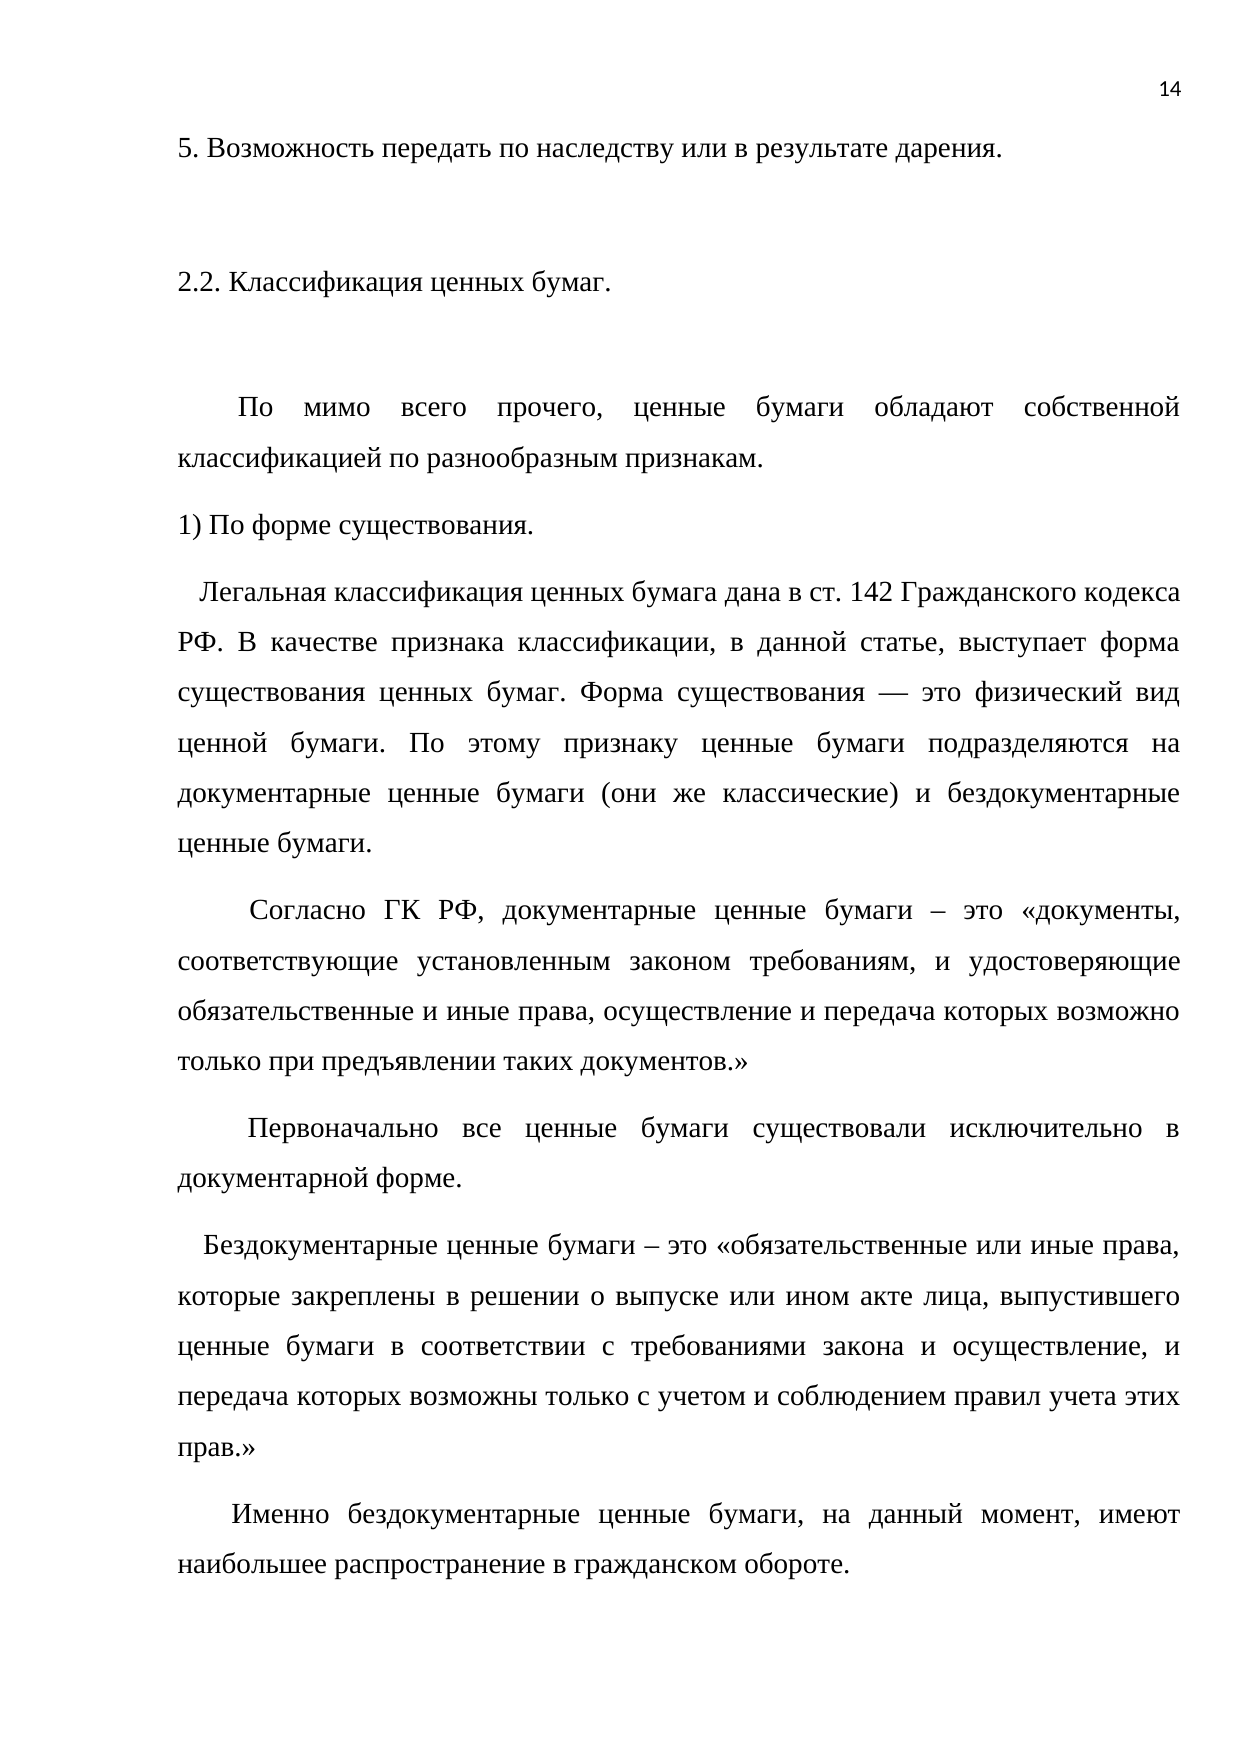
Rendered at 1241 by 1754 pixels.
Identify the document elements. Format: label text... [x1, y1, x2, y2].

text По мимо всего прочего, ценные бумаги обладают собственной классификацией по разнообразным признакам. [177, 389, 1181, 473]
text Согласно ГК РФ, документарные ценные бумаги – это «документы, соответствующие установленным законом требованиям, и удостоверяющие обязательственные и иные права, осуществление и передача которых возможно только при предъявлении таких документов.» [177, 892, 1181, 1077]
text 5. Возможность передать по наследству или в результате дарения. [177, 130, 1181, 163]
text Бездокументарные ценные бумаги – это «обязательственные или иные права, которые закреплены в решении о выпуске или ином акте лица, выпустившего ценные бумаги в соответствии с требованиями закона и осуществление, и передача которых возможны только с учетом и соблюдением правил учета этих прав.» [177, 1227, 1181, 1462]
text 1) По форме существования. [177, 507, 1181, 540]
text Первоначально все ценные бумаги существовали исключительно в документарной форме. [177, 1110, 1181, 1194]
text Именно бездокументарные ценные бумаги, на данный момент, имеют наибольшее распространение в гражданском обороте. [177, 1496, 1181, 1579]
text Легальная классификация ценных бумага дана в ст. 142 Гражданского кодекса РФ. В качестве признака классификации, в данной статье, выступает форма существования ценных бумаг. Форма существования — это физический вид ценной бумаги. По этому признаку ценные бумаги подразделяются на документарные ценные бумаги (они же классические) и бездокументарные ценные бумаги. [177, 574, 1181, 859]
text 2.2. Классификация ценных бумаг. [177, 264, 1181, 297]
